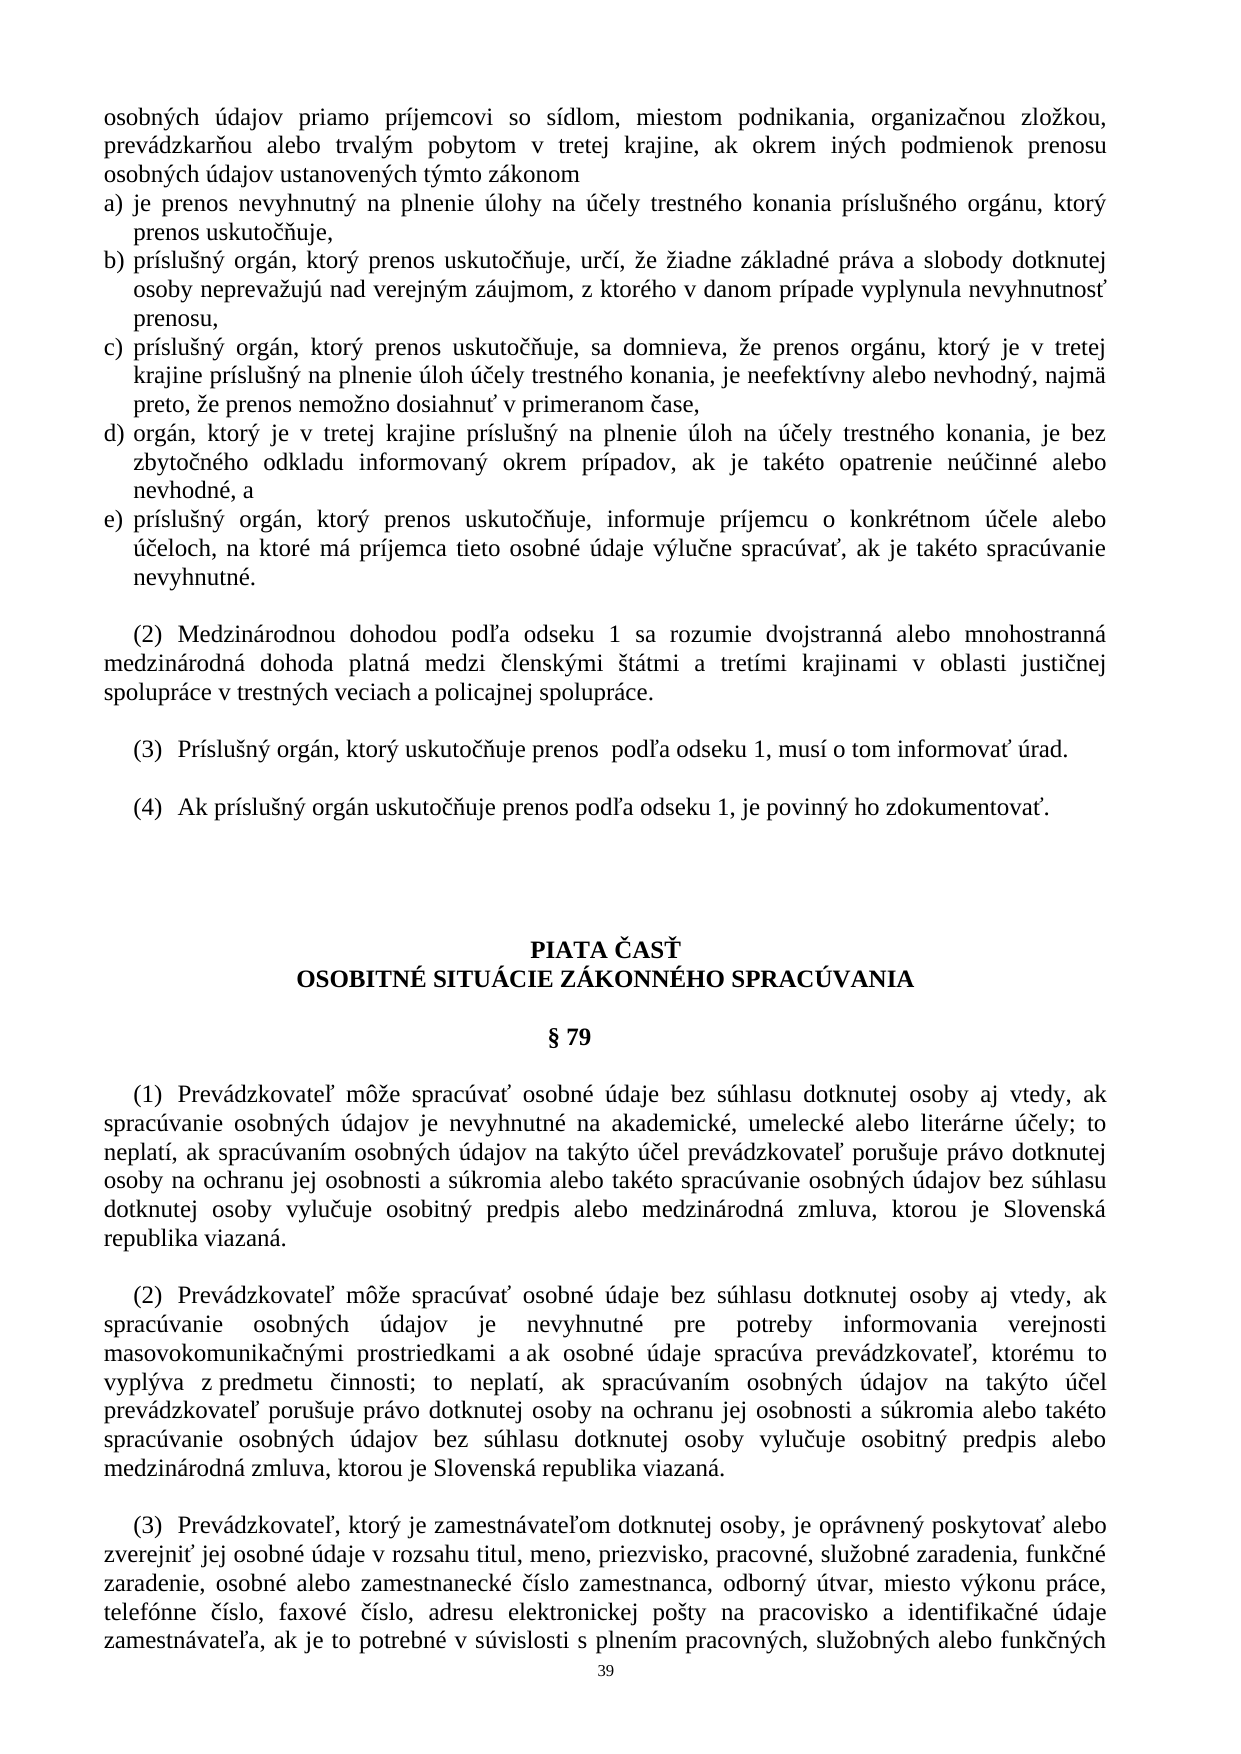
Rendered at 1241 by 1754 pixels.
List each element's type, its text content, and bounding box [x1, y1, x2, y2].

list príslušný orgán, ktorý prenos uskutočňuje, sa domnieva, že prenos orgánu, ktorý je v tretej krajine príslušný na plnenie úloh účely trestného konania, je neefektívny alebo nevhodný, najmä preto, že prenos nemožno dosiahnuť v primeranom čase, [103, 332, 1107, 418]
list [103, 1511, 1107, 1654]
list Ak príslušný orgán uskutočňuje prenos podľa odseku 1, je povinný ho zdokumentovať. [103, 792, 1107, 821]
list Prevádzkovateľ môže spracúvať osobné údaje bez súhlasu dotknutej osoby aj vtedy, ak spracúvanie osobných údajov je nevyhnutné pre potreby informovania verejnosti masovokomunikačnými prostriedkami a ak osobné údaje spracúva prevádzkovateľ, ktorému to vyplýva z predmetu činnosti; to neplatí, ak spracúvaním osobných údajov na takýto účel prevádzkovateľ porušuje právo dotknutej osoby na ochranu jej osobnosti a súkromia alebo takéto spracúvanie osobných údajov bez súhlasu dotknutej osoby vylučuje osobitný predpis alebo medzinárodná zmluva, ktorou je Slovenská republika viazaná. [103, 1281, 1107, 1482]
list príslušný orgán, ktorý prenos uskutočňuje, informuje príjemcu o konkrétnom účele alebo účeloch, na ktoré má príjemca tieto osobné údaje výlučne spracúvať, ak je takéto spracúvanie nevyhnutné. [103, 504, 1107, 591]
list orgán, ktorý je v tretej krajine príslušný na plnenie úloh na účely trestného konania, je bez zbytočného odkladu informovaný okrem prípadov, ak je takéto opatrenie neúčinné alebo nevhodné, a [103, 418, 1107, 504]
subtitle PIATA ČASŤ [103, 936, 1107, 964]
list príslušný orgán, ktorý prenos uskutočňuje, určí, že žiadne základné práva a slobody dotknutej osoby neprevažujú nad verejným záujmom, z ktorého v danom prípade vyplynula nevyhnutnosť prenosu, [103, 246, 1107, 332]
list Prevádzkovateľ môže spracúvať osobné údaje bez súhlasu dotknutej osoby aj vtedy, ak spracúvanie osobných údajov je nevyhnutné na akademické, umelecké alebo literárne účely; to neplatí, ak spracúvaním osobných údajov na takýto účel prevádzkovateľ porušuje právo dotknutej osoby na ochranu jej osobnosti a súkromia alebo takéto spracúvanie osobných údajov bez súhlasu dotknutej osoby vylučuje osobitný predpis alebo medzinárodná zmluva, ktorou je Slovenská republika viazaná. [103, 1079, 1107, 1252]
list je prenos nevyhnutný na plnenie úlohy na účely trestného konania príslušného orgánu, ktorý prenos uskutočňuje, [103, 188, 1107, 246]
list Príslušný orgán, ktorý uskutočňuje prenos podľa odseku 1, musí o tom informovať úrad. [103, 734, 1107, 763]
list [103, 102, 1107, 188]
subtitle OSOBITNÉ SITUÁCIE ZÁKONNÉHO SPRACÚVANIA [103, 964, 1107, 993]
list Medzinárodnou dohodou podľa odseku 1 sa rozumie dvojstranná alebo mnohostranná medzinárodná dohoda platná medzi členskými štátmi a tretími krajinami v oblasti justičnej spolupráce v trestných veciach a policajnej spolupráce. [103, 619, 1107, 706]
